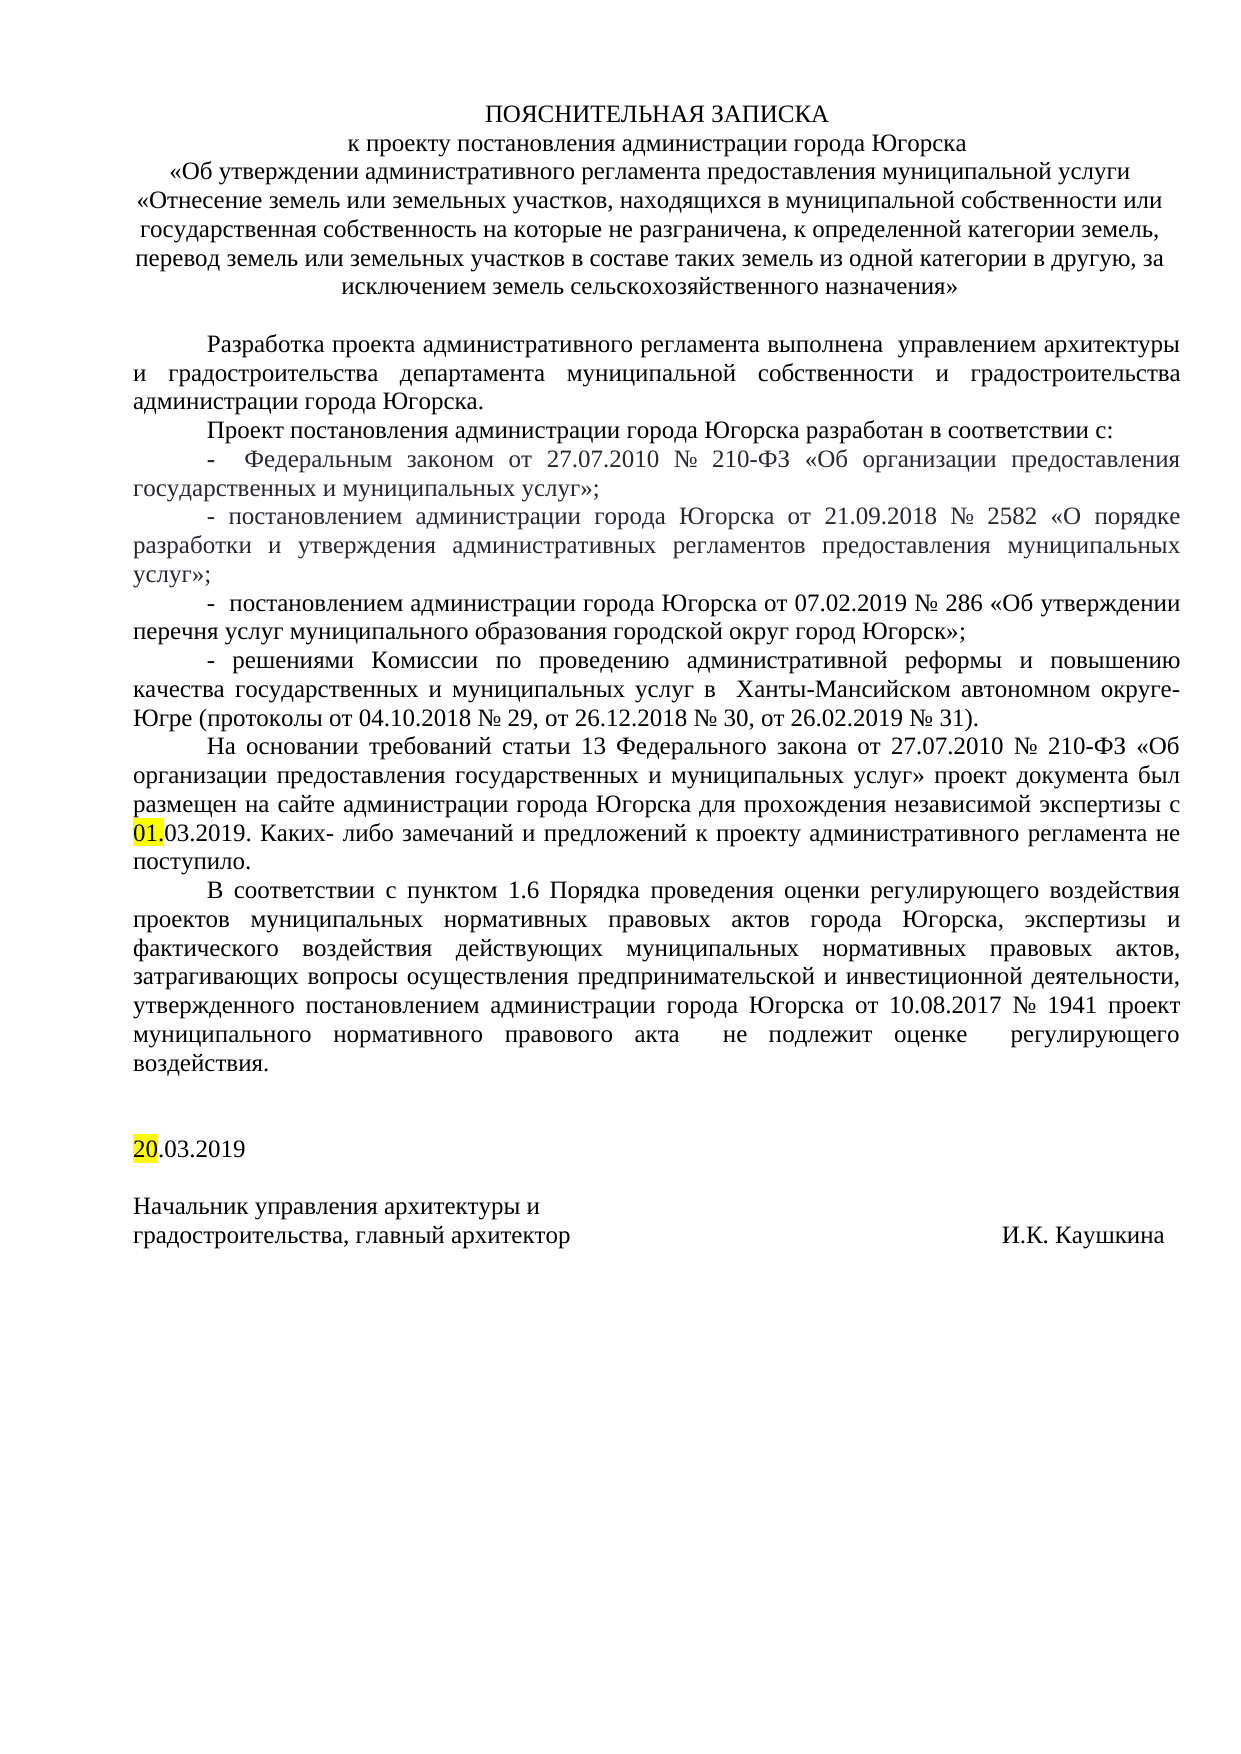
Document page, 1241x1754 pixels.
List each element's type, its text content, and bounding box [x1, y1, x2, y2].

text - Федеральным законом от 27.07.2010 № 210-ФЗ «Об организации предоставления государственных и муниципальных услуг»; [133, 444, 1181, 501]
text «Об утверждении административного регламента предоставления муниципальной услуги «Отнесение земель или земельных участков, находящихся в муниципальной собственности или государственная собственность на которые не разграничена, к определенной категории земель, перевод земель или земельных участков в составе таких земель из одной категории в другую, за исключением земель сельскохозяйственного назначения» [133, 156, 1167, 300]
text - решениями Комиссии по проведению административной реформы и повышению качества государственных и муниципальных услуг в Ханты-Мансийском автономном округе- Югре (протоколы от 04.10.2018 № 29, от 26.12.2018 № 30, от 26.02.2019 № 31). [133, 645, 1181, 731]
text 20.03.2019 [158, 1134, 1181, 1163]
text к проекту постановления администрации города Югорска [133, 128, 1181, 156]
text - постановлением администрации города Югорска от 21.09.2018 № 2582 «О порядке разработки и утверждения административных регламентов предоставления муниципальных услуг»; [133, 501, 1181, 588]
text Проект постановления администрации города Югорска разработан в соответствии с: [133, 415, 1181, 444]
text ПОЯСНИТЕЛЬНАЯ ЗАПИСКА [133, 99, 1181, 128]
text Разработка проекта административного регламента выполнена управлением архитектуры и градостроительства департамента муниципальной собственности и градостроительства администрации города Югорска. [133, 329, 1181, 415]
text Начальник управления архитектуры и [133, 1191, 1181, 1220]
text В соответствии с пунктом 1.6 Порядка проведения оценки регулирующего воздействия проектов муниципальных нормативных правовых актов города Югорска, экспертизы и фактического воздействия действующих муниципальных нормативных правовых актов, затрагивающих вопросы осуществления предпринимательской и инвестиционной деятельности, утвержденного постановлением администрации города Югорска от 10.08.2017 № 1941 проект муниципального нормативного правового акта не подлежит оценке регулирующего воздействия. [133, 875, 1181, 1076]
text На основании требований статьи 13 Федерального закона от 27.07.2010 № 210-ФЗ «Об организации предоставления государственных и муниципальных услуг» проект документа был размещен на сайте администрации города Югорска для прохождения независимой экспертизы с 01.03.2019. Каких- либо замечаний и предложений к проекту административного регламента не поступило. [133, 731, 1181, 875]
text градостроительства, главный архитектор И.К. Каушкина [133, 1220, 1181, 1249]
text - постановлением администрации города Югорска от 07.02.2019 № 286 «Об утверждении перечня услуг муниципального образования городской округ город Югорск»; [133, 588, 1181, 645]
